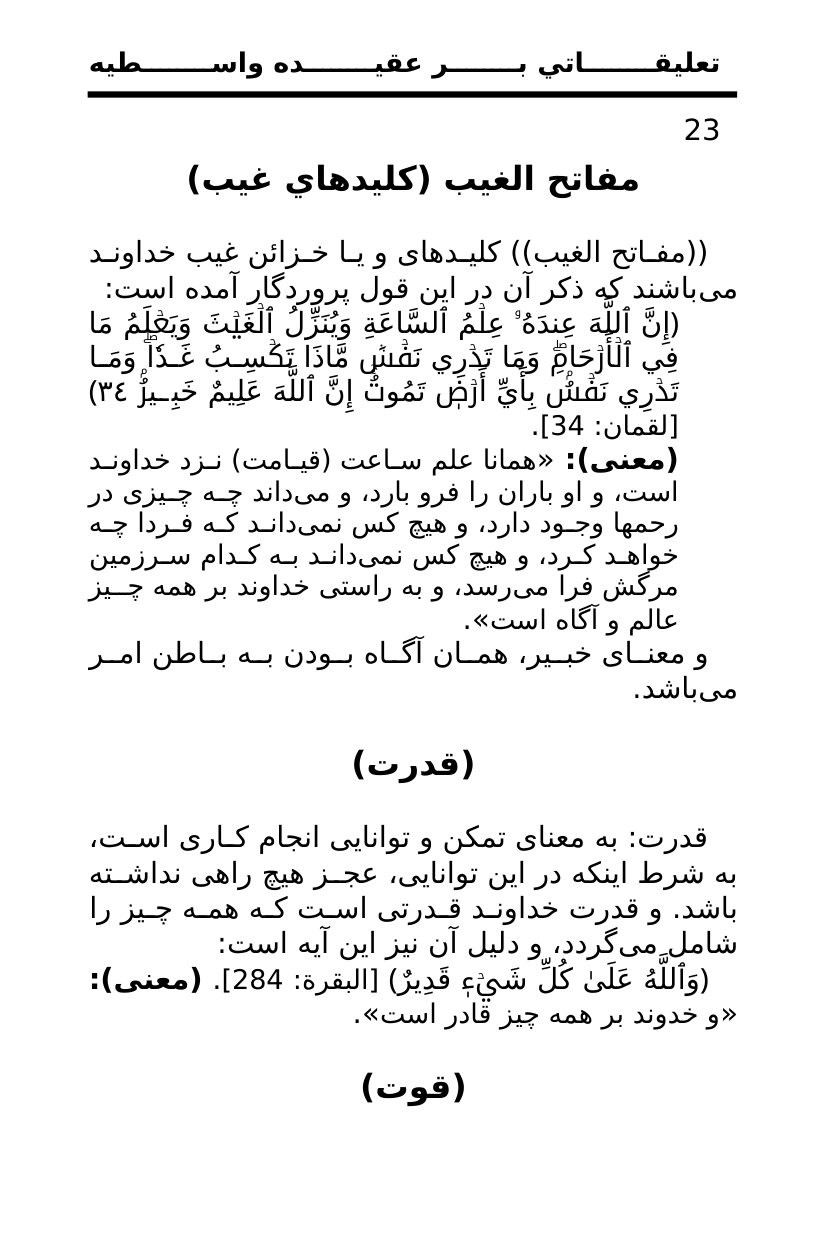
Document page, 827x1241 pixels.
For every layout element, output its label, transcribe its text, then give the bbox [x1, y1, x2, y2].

text (قوت) [89, 1067, 738, 1106]
text ((مفاتح الغیب)) كلیدهای و یا خزائن غیب خداوند می‌باشند كه ذكر آن در این قول پروردگار آمده است: [89, 236, 738, 305]
text ﴿إِنَّ ٱللَّهَ عِندَهُۥ عِلۡمُ ٱلسَّاعَةِ وَيُنَزِّلُ ٱلۡغَيۡثَ وَيَعۡلَمُ مَا فِي ٱلۡأَرۡحَامِۖ وَمَا تَدۡرِي نَفۡسٞ مَّاذَا تَكۡسِبُ غَدٗاۖ وَمَا تَدۡرِي نَفۡسُۢ بِأَيِّ أَرۡضٖ تَمُوتُۚ إِنَّ ٱللَّهَ عَلِيمٌ خَبِيرُۢ ٣٤﴾ [لقمان: 34]. [89, 306, 679, 442]
text (معنی): «همانا علم ساعت (قیامت) نزد خداوند است، و او باران را فرو بارد، و می‌داند چه چیزی در رحمها وجود دارد، و هیچ كس نمی‌داند كه فردا چه خواهد كرد، و هیچ كس نمی‌داند به كدام سرزمین مرگش فرا می‌رسد، و به راستی خداوند بر همه چیز عالم و آگاه است». [89, 442, 679, 636]
text و معنای خبیر، همان آگاه بودن به باطن امر می‌باشد. [89, 636, 738, 706]
text (قدرت) [89, 744, 738, 783]
text مفاتح الغيب (كليدهاي غيب) [89, 159, 738, 198]
text ﴿وَٱللَّهُ عَلَىٰ كُلِّ شَيۡءٖ قَدِيرٌ﴾ [البقرة: 284]. (معنی): «و خدوند بر همه چیز قادر است». [89, 962, 738, 1030]
text قدرت: به معنای تمكن و توانایی انجام كاری است، به شرط اینكه در این توانایی، عجز هیچ راهی نداشته باشد. و قدرت خداوند قدرتی است كه همه چیز را شامل می‌گردد، و دلیل آن نیز این آیه است: [89, 821, 738, 961]
